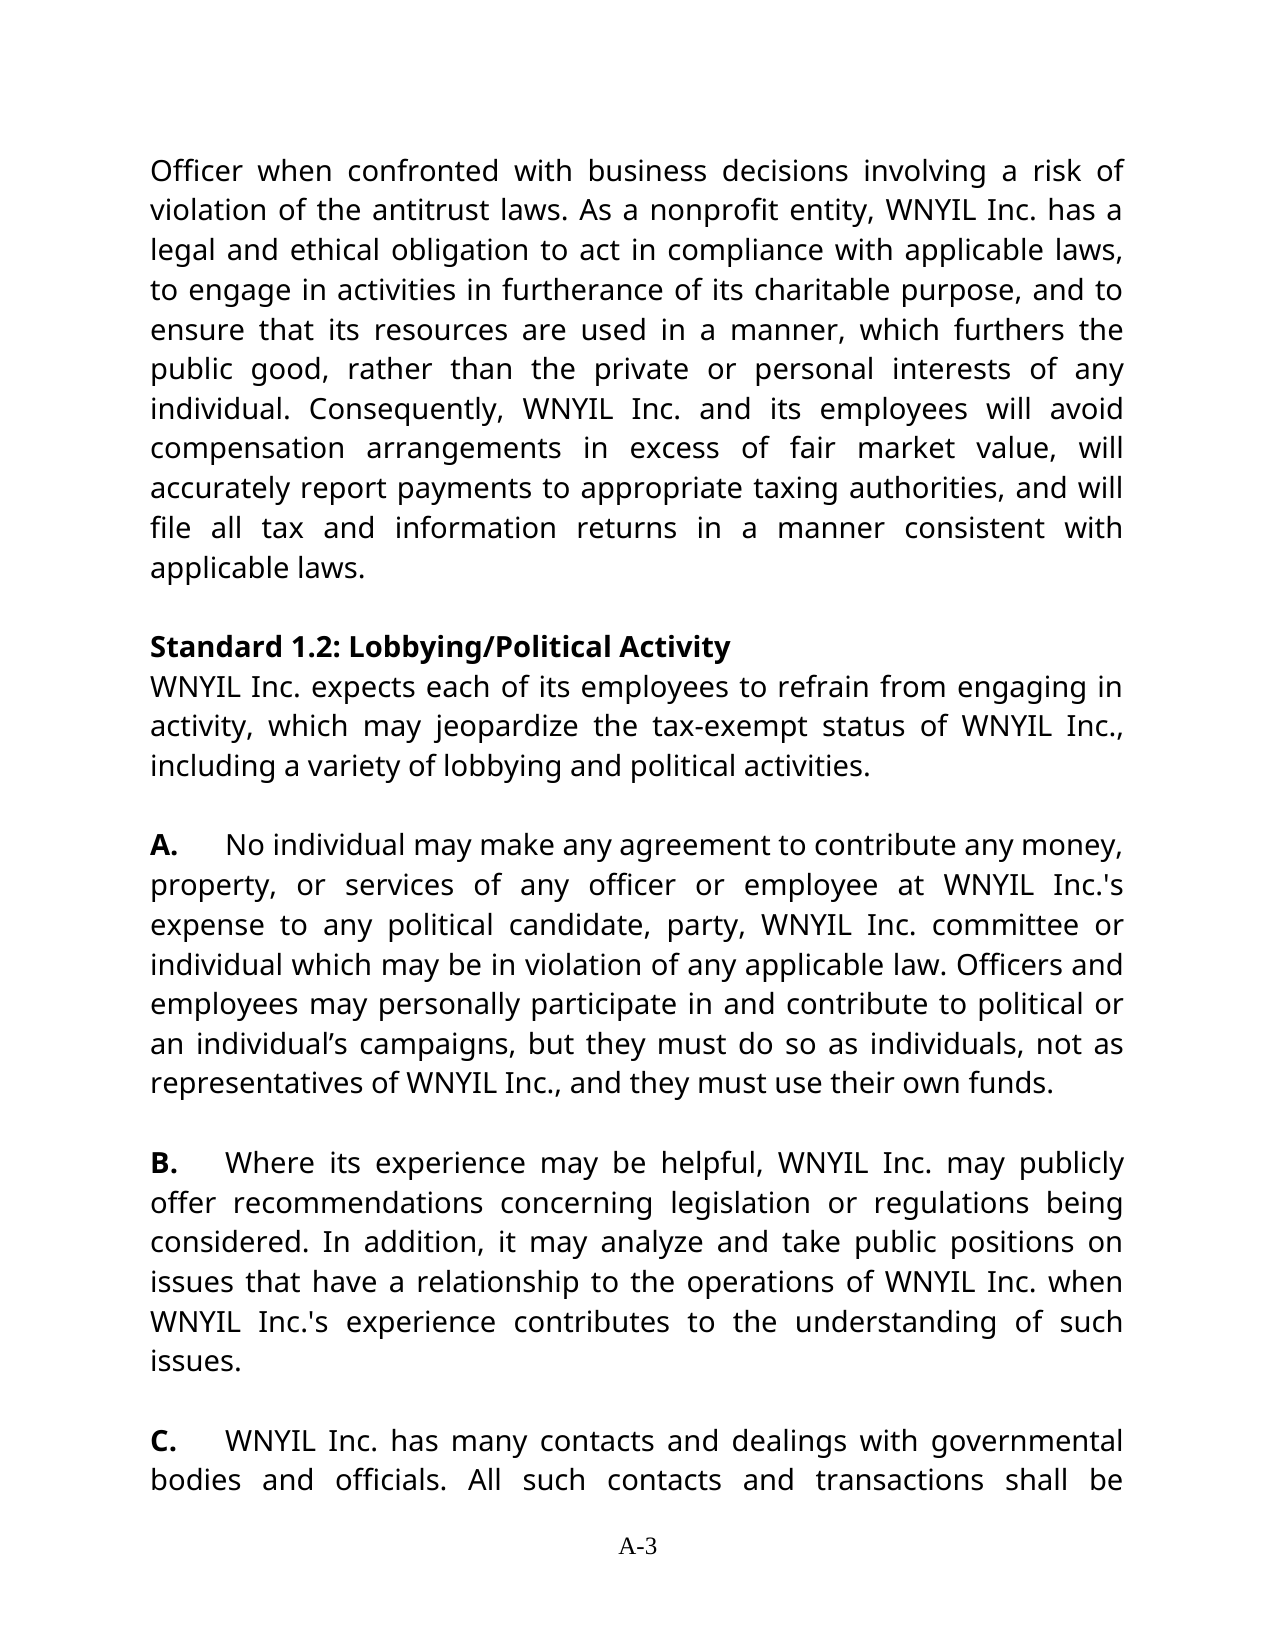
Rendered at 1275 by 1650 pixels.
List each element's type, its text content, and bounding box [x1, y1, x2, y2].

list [150, 1420, 1125, 1499]
list No individual may make any agreement to contribute any money, property, or services of any officer or employee at WNYIL Inc.'s expense to any political candidate, party, WNYIL Inc. committee or individual which may be in violation of any applicable law. Officers and employees may personally participate in and contribute to political or an individual’s campaigns, but they must do so as individuals, not as representatives of WNYIL Inc., and they must use their own funds. [150, 825, 1125, 1102]
list Where its experience may be helpful, WNYIL Inc. may publicly offer recommendations concerning legislation or regulations being considered. In addition, it may analyze and take public positions on issues that have a relationship to the operations of WNYIL Inc. when WNYIL Inc.'s experience contributes to the understanding of such issues. [150, 1142, 1125, 1380]
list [150, 150, 1125, 587]
text Standard 1.2: Lobbying/Political Activity [150, 626, 1125, 666]
text WNYIL Inc. expects each of its employees to refrain from engaging in activity, which may jeopardize the tax-exempt status of WNYIL Inc., including a variety of lobbying and political activities. [150, 666, 1125, 785]
